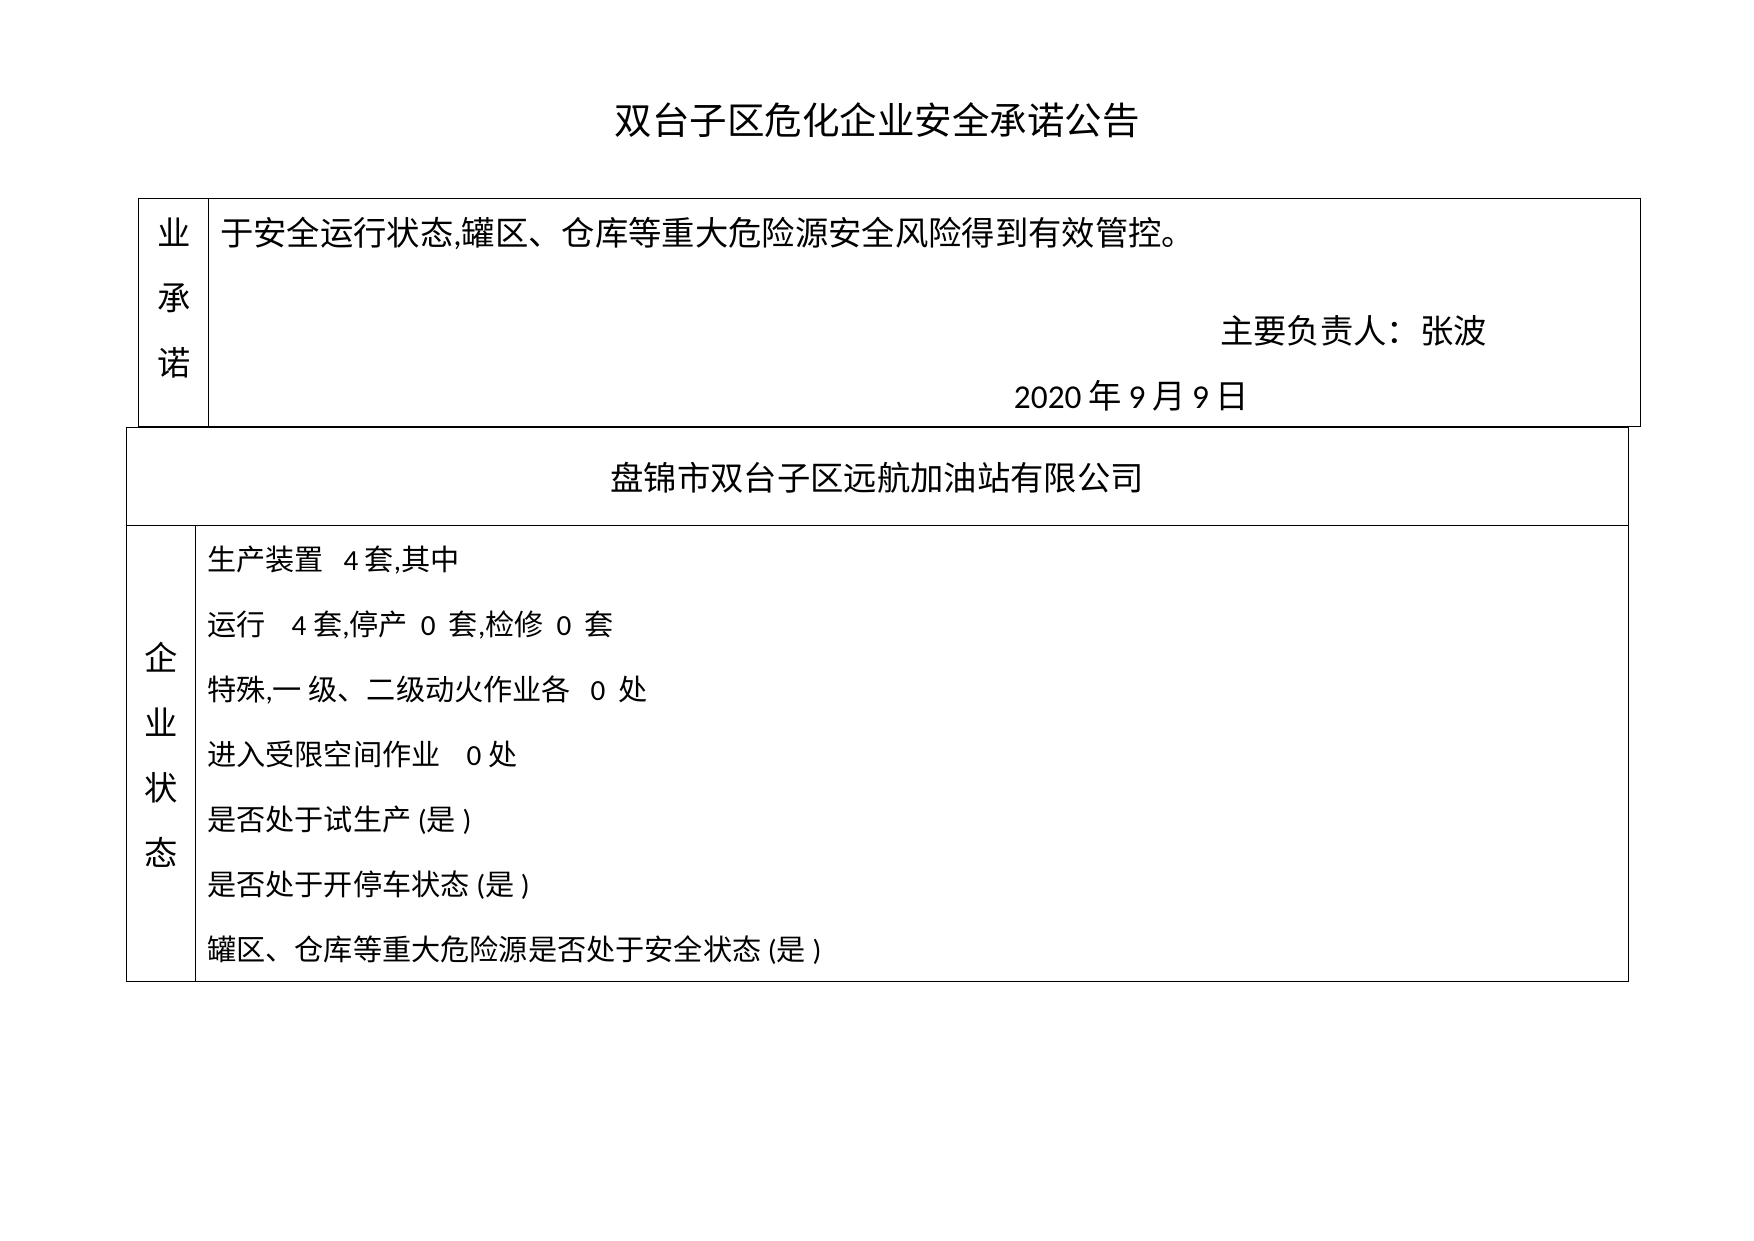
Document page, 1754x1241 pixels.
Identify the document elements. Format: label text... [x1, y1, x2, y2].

table_header 盘锦市双台子区远航加油站有限公司 [127, 428, 1628, 524]
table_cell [209, 199, 1640, 426]
table_cell 企业状态 [127, 526, 195, 981]
table_cell 生产装置 4 套,其中 运行 4 套,停产 0 套,检修 0 套 特殊,一 级、二级动火作业各 0 处 进入受限空间作业 0 处 是否处于试生产 (是 ) 是否处于开停车状态 (是 ) 罐区、仓库等重大危险源是否处于安全状态 (是 ) [196, 526, 1628, 981]
table_cell 企业承诺 [139, 199, 208, 426]
